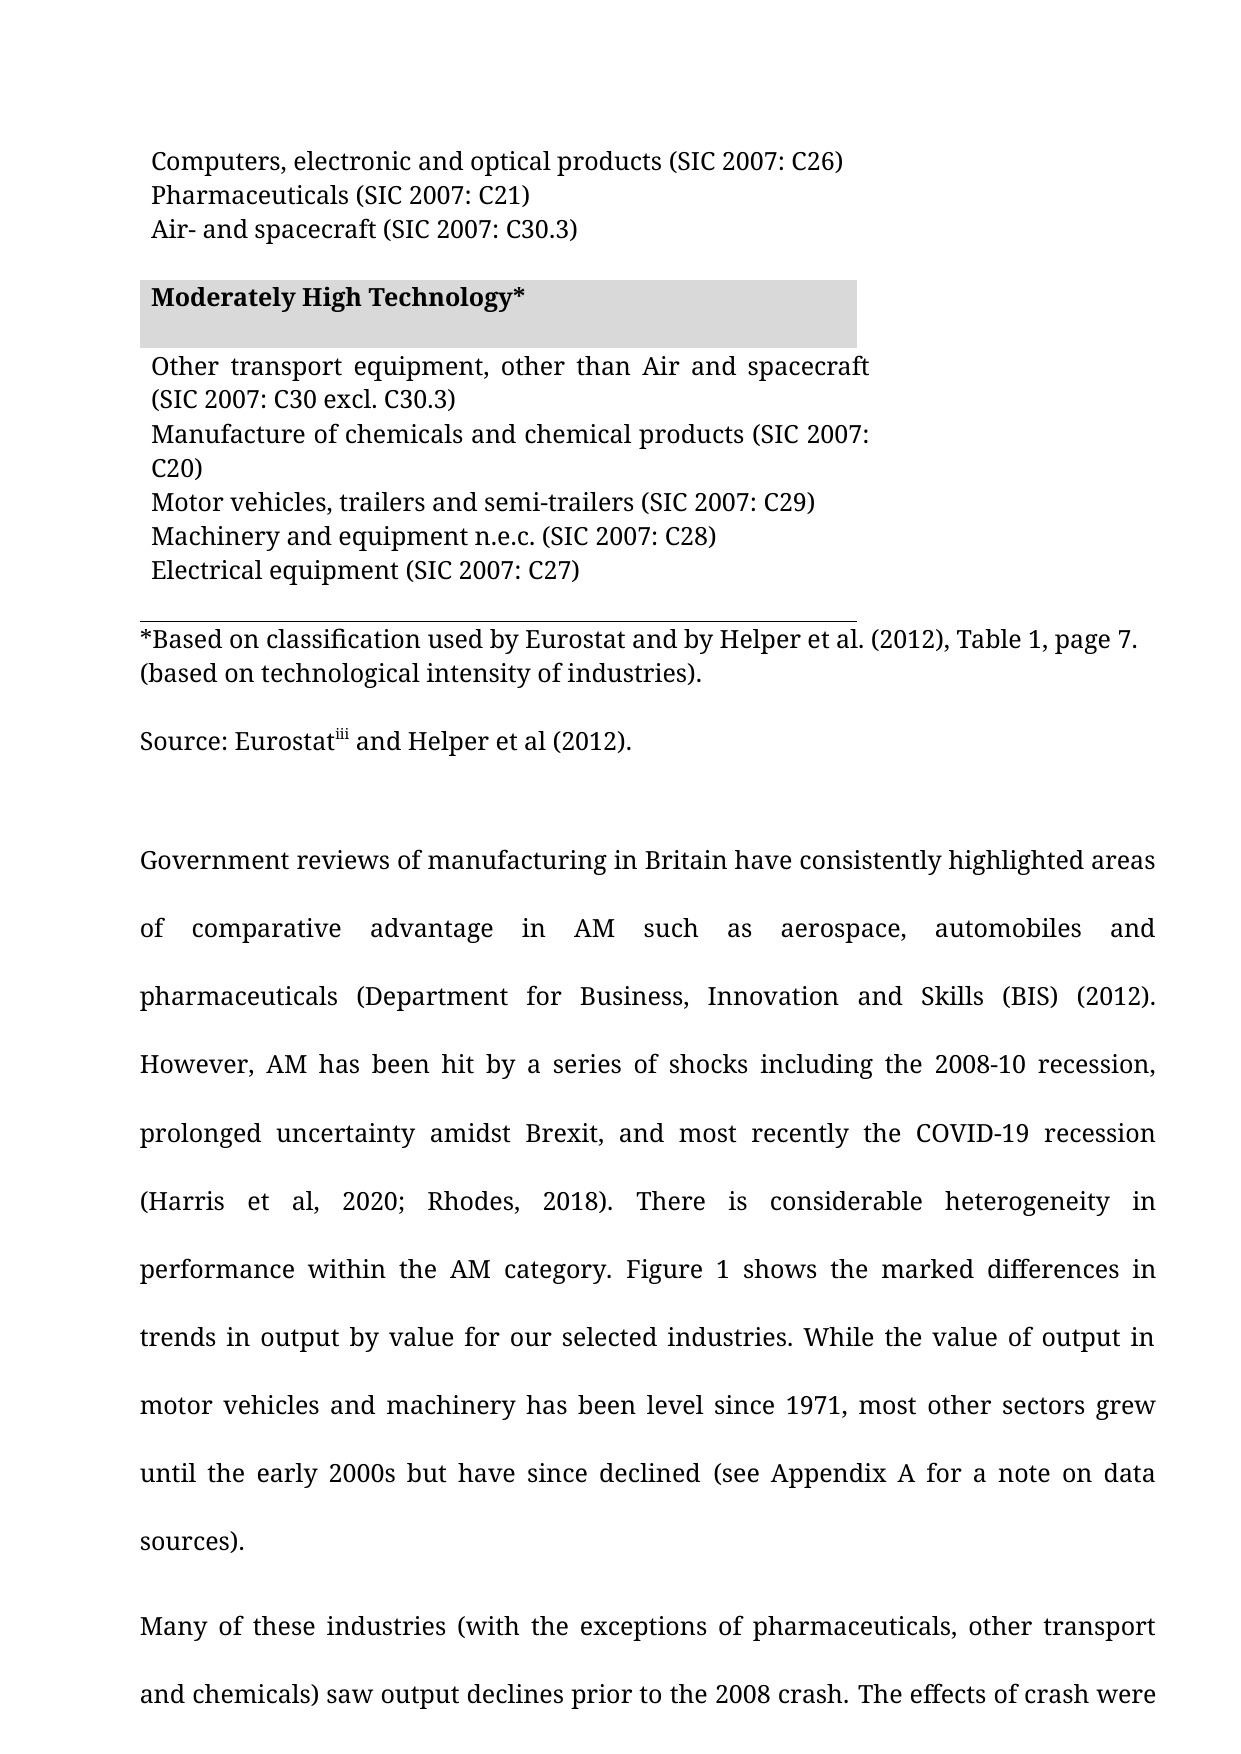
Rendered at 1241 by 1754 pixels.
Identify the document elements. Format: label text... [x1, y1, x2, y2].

table_cell Pharmaceuticals (SIC 2007: C21) [140, 178, 857, 212]
table_cell Machinery and equipment n.e.c. (SIC 2007: C28) [140, 519, 857, 552]
table_cell Computers, electronic and optical products (SIC 2007: C26) [140, 144, 857, 178]
table_cell Moderately High Technology* [140, 280, 857, 348]
table_cell Motor vehicles, trailers and semi-trailers (SIC 2007: C29) [140, 484, 857, 518]
table_cell Electrical equipment (SIC 2007: C27) [140, 553, 857, 621]
table_cell Manufacture of chemicals and chemical products (SIC 2007: C20) [140, 416, 857, 484]
text Government reviews of manufacturing in Britain have consistently highlighted areas of comparative advantage in AM such as aerospace, automobiles and pharmaceuticals (Department for Business, Innovation and Skills (BIS) (2012). However, AM has been hit by a series of shocks including the 2008-10 recession, prolonged uncertainty amidst Brexit, and most recently the COVID-19 recession (Harris et al, 2020; Rhodes, 2018). There is considerable heterogeneity in performance within the AM category. Figure 1 shows the marked differences in trends in output by value for our selected industries. While the value of output in motor vehicles and machinery has been level since 1971, most other sectors grew until the early 2000s but have since declined (see Appendix A for a note on data sources). [139, 843, 1157, 1558]
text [139, 1609, 1157, 1711]
table_cell Other transport equipment, other than Air and spacecraft (SIC 2007: C30 excl. C30.3) [140, 348, 857, 416]
table_cell Air- and spacecraft (SIC 2007: C30.3) [140, 212, 857, 280]
text *Based on classification used by Eurostat and by Helper et al. (2012), Table 1, page 7. (based on technological intensity of industries). [139, 622, 1157, 690]
text Source: Eurostat and Helper et al (2012). [139, 724, 1157, 758]
